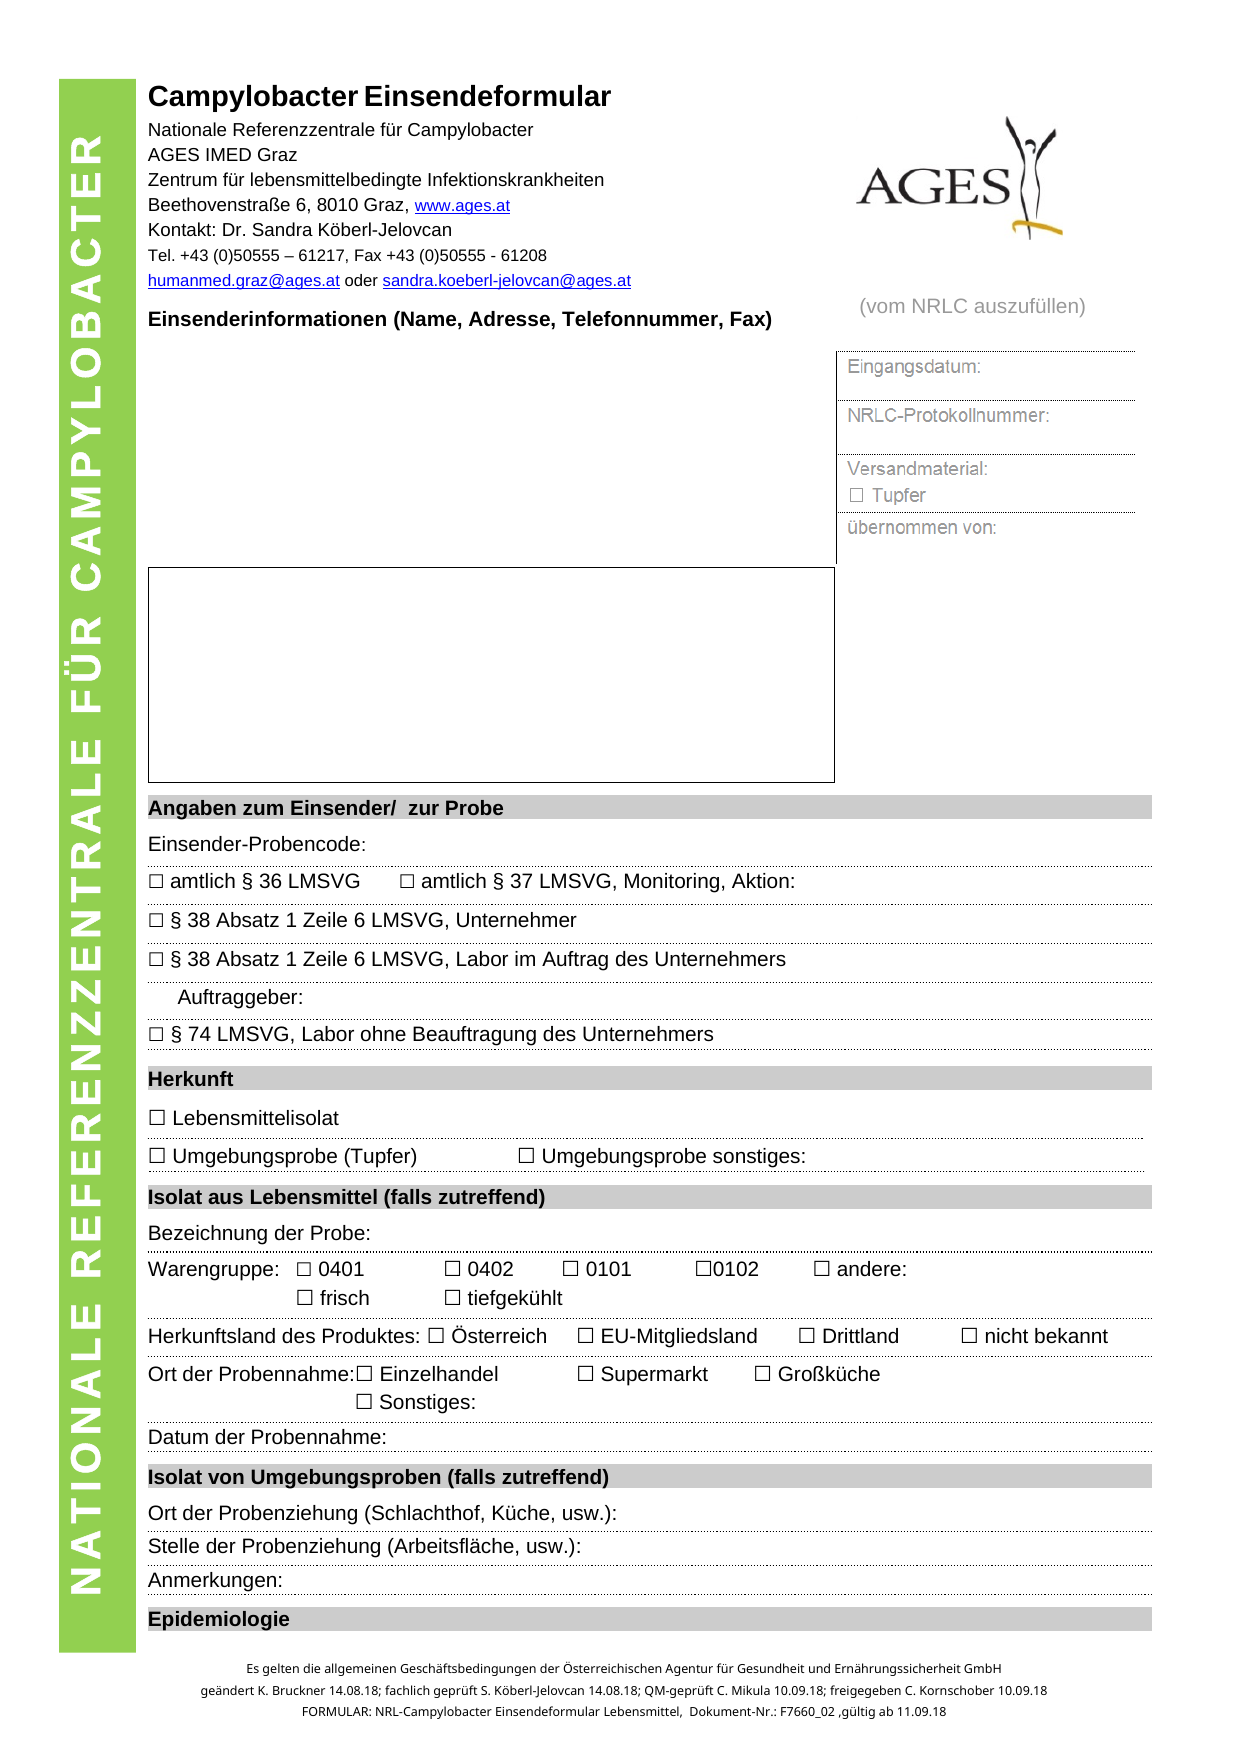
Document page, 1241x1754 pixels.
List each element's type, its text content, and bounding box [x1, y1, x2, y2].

text Herkunft [148, 1066, 1152, 1090]
text Stelle der Probenziehung (Arbeitsfläche, usw.): [148, 1531, 1152, 1560]
picture [832, 348, 1135, 564]
text Zentrum für lebensmittelbedingte Infektionskrankheiten [148, 167, 635, 192]
text Angaben zum Einsender/ zur Probe [148, 795, 1152, 819]
text Ort der Probennahme: Einzelhandel Supermarkt Großküche Sonstiges: [148, 1356, 1152, 1418]
text Kontakt: Dr. Sandra Köberl-Jelovcan [148, 217, 609, 242]
text § 38 Absatz 1 Zeile 6 LMSVG, Unternehmer [148, 904, 1152, 935]
text Anmerkungen: [148, 1564, 1152, 1595]
text Tel. +43 (0)50555 – 61217, Fax +43 (0)50555 - 61208 [148, 242, 635, 267]
text Auftraggeber: [148, 982, 1152, 1011]
text Epidemiologie [148, 1607, 1152, 1631]
text Warengruppe: 0401 0402 0101 0102 andere: frisch tiefgekühlt [148, 1251, 1152, 1313]
text amtlich § 36 LMSVG amtlich § 37 LMSVG, Monitoring, Aktion: [148, 866, 1152, 896]
text § 74 LMSVG, Labor ohne Beauftragung des Unternehmers [148, 1018, 1152, 1050]
text Einsender-Probencode: [148, 832, 1152, 858]
text Ort der Probenziehung (Schlachthof, Küche, usw.): [148, 1501, 1152, 1527]
table_header [149, 568, 834, 782]
text Campylobacter Einsendeformular [148, 79, 1152, 113]
text Umgebungsprobe (Tupfer) Umgebungsprobe sonstiges: [148, 1138, 1144, 1172]
text § 38 Absatz 1 Zeile 6 LMSVG, Labor im Auftrag des Unternehmers [148, 943, 1152, 974]
text Nationale Referenzzentrale für Campylobacter [148, 117, 635, 142]
text Bezeichnung der Probe: [148, 1221, 1152, 1247]
picture [856, 116, 1063, 240]
text Herkunftsland des Produktes: Österreich EU-Mitgliedsland Drittland nicht bekannt [148, 1318, 1152, 1351]
text Beethovenstraße 6, 8010 Graz, www.ages.at [148, 192, 609, 217]
text humanmed.graz@ages.at oder sandra.koeberl-jelovcan@ages.at [148, 271, 635, 290]
text Lebensmittelisolat [148, 1103, 1144, 1133]
text Datum der Probennahme: [148, 1422, 1152, 1452]
text Isolat aus Lebensmittel (falls zutreffend) [148, 1185, 1152, 1209]
text Isolat von Umgebungsproben (falls zutreffend) [148, 1464, 1152, 1488]
text AGES IMED Graz [148, 142, 635, 167]
subtitle Einsenderinformationen (Name, Adresse, Telefonnummer, Fax) [148, 307, 1152, 331]
